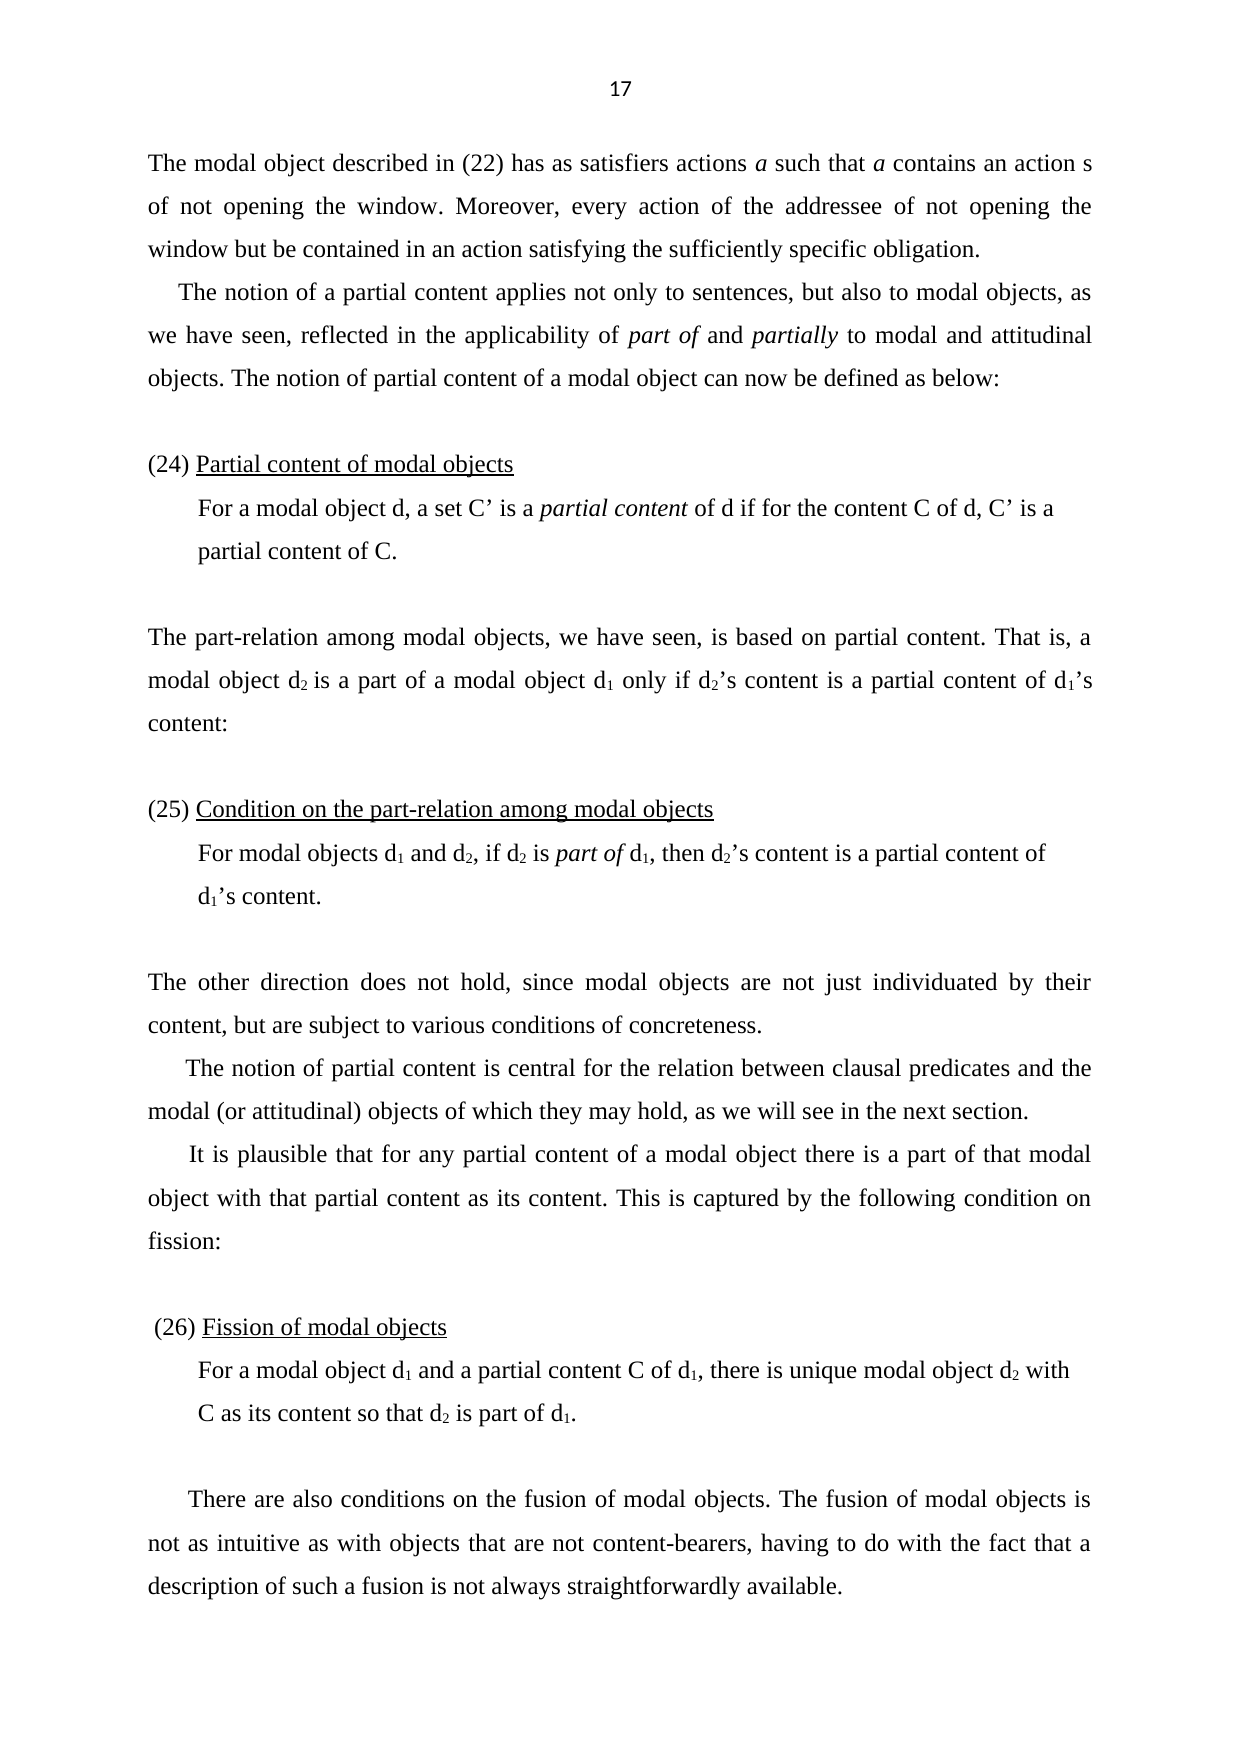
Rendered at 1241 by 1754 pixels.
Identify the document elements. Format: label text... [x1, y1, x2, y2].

text d1’s content. [148, 881, 1093, 909]
text The part-relation among modal objects, we have seen, is based on partial content. That is, a modal object d2 is a part of a modal object d1 only if d2’s content is a partial content of d1’s content: [148, 622, 1093, 737]
text (24) Partial content of modal objects [148, 449, 1093, 478]
text (26) Fission of modal objects [148, 1312, 1093, 1341]
text C as its content so that d2 is part of d1. [148, 1398, 1093, 1427]
text The notion of partial content is central for the relation between clausal predicates and the modal (or attitudinal) objects of which they may hold, as we will see in the next section. [148, 1053, 1093, 1125]
text For a modal object d, a set C’ is a partial content of d if for the content C of d, C’ is a [148, 493, 1093, 521]
text It is plausible that for any partial content of a modal object there is a part of that modal object with that partial content as its content. This is captured by the following condition on fission: [148, 1139, 1093, 1254]
text For modal objects d1 and d2, if d2 is part of d1, then d2’s content is a partial content of [148, 838, 1093, 866]
text For a modal object d1 and a partial content C of d1, there is unique modal object d2 with [148, 1355, 1093, 1384]
text There are also conditions on the fusion of modal objects. The fusion of modal objects is not as intuitive as with objects that are not content-bearers, having to do with the fact that a description of such a fusion is not always straightforwardly available. [148, 1484, 1093, 1599]
text The modal object described in (22) has as satisfiers actions a such that a contains an action s of not opening the window. Moreover, every action of the addressee of not opening the window but be contained in an action satisfying the sufficiently specific obligation. [148, 148, 1093, 263]
text The other direction does not hold, since modal objects are not just individuated by their content, but are subject to various conditions of concreteness. [148, 967, 1093, 1039]
text partial content of C. [148, 536, 1093, 564]
text The notion of a partial content applies not only to sentences, but also to modal objects, as we have seen, reflected in the applicability of part of and partially to modal and attitudinal objects. The notion of partial content of a modal object can now be defined as below: [148, 277, 1093, 392]
text (25) Condition on the part-relation among modal objects [148, 794, 1093, 823]
